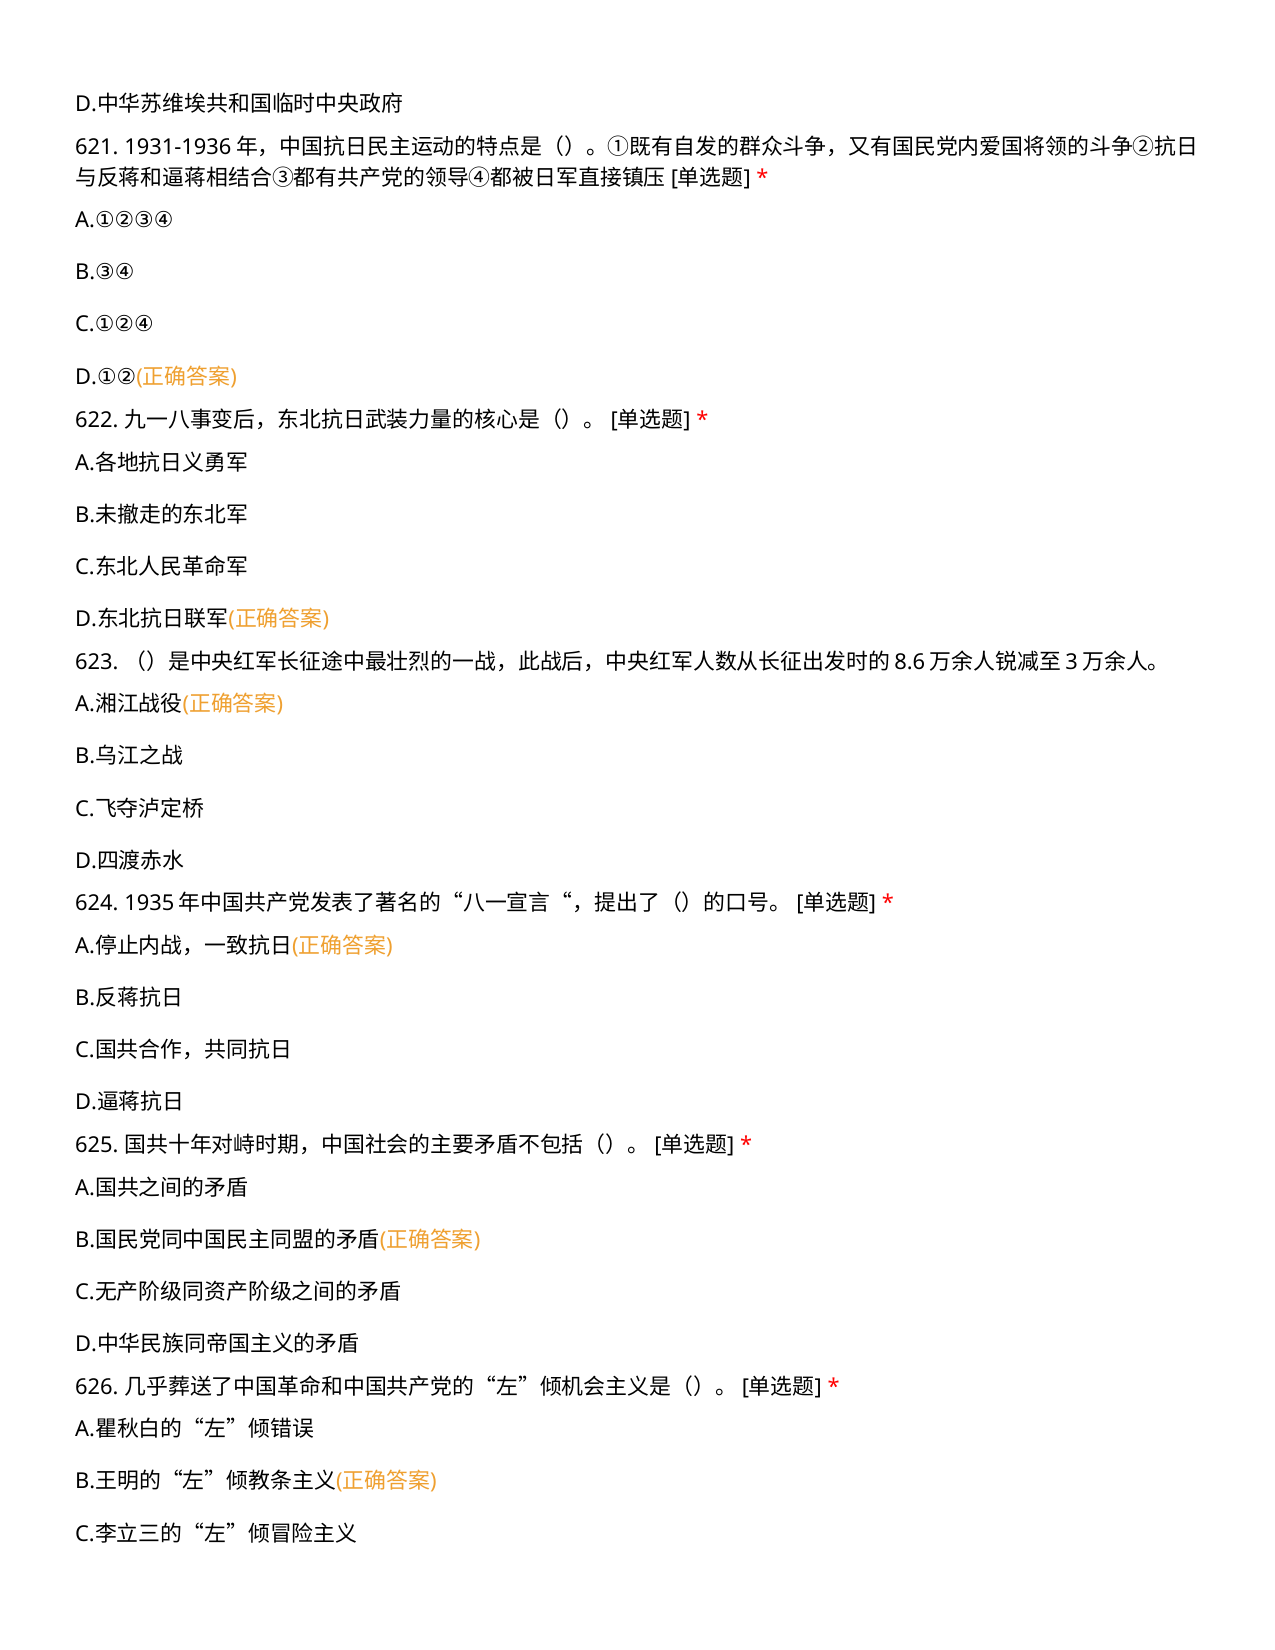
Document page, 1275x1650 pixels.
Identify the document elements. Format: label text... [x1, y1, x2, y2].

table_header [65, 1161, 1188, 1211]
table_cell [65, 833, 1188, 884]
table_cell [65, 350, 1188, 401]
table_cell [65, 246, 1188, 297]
text 626. 几乎葬送了中国革命和中国共产党的“左”倾机会主义是（）。 [单选题] * [75, 1369, 1200, 1401]
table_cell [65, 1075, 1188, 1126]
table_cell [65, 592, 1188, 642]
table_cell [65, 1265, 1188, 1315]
text 623. （）是中央红军长征途中最壮烈的一战，此战后，中央红军人数从长征出发时的8.6万余人锐减至3万余人。 [75, 644, 1200, 676]
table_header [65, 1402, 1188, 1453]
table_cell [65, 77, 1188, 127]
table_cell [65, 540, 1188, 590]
text 625. 国共十年对峙时期，中国社会的主要矛盾不包括（）。 [单选题] * [75, 1127, 1200, 1159]
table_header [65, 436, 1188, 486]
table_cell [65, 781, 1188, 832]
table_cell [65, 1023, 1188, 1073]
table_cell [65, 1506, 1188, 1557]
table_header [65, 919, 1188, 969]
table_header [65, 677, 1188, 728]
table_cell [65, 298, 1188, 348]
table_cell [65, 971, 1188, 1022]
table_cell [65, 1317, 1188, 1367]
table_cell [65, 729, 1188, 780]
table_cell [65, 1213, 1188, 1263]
text 624. 1935年中国共产党发表了著名的“八一宣言“，提出了（）的口号。 [单选题] * [75, 885, 1200, 917]
text 621. 1931-1936年，中国抗日民主运动的特点是（）。①既有自发的群众斗争，又有国民党内爱国将领的斗争②抗日与反蒋和逼蒋相结合③都有共产党的领导④都被日军直接镇压 [单选题] * [75, 129, 1200, 192]
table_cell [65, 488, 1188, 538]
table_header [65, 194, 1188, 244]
text 622. 九一八事变后，东北抗日武装力量的核心是（）。 [单选题] * [75, 402, 1200, 434]
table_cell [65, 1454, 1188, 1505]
